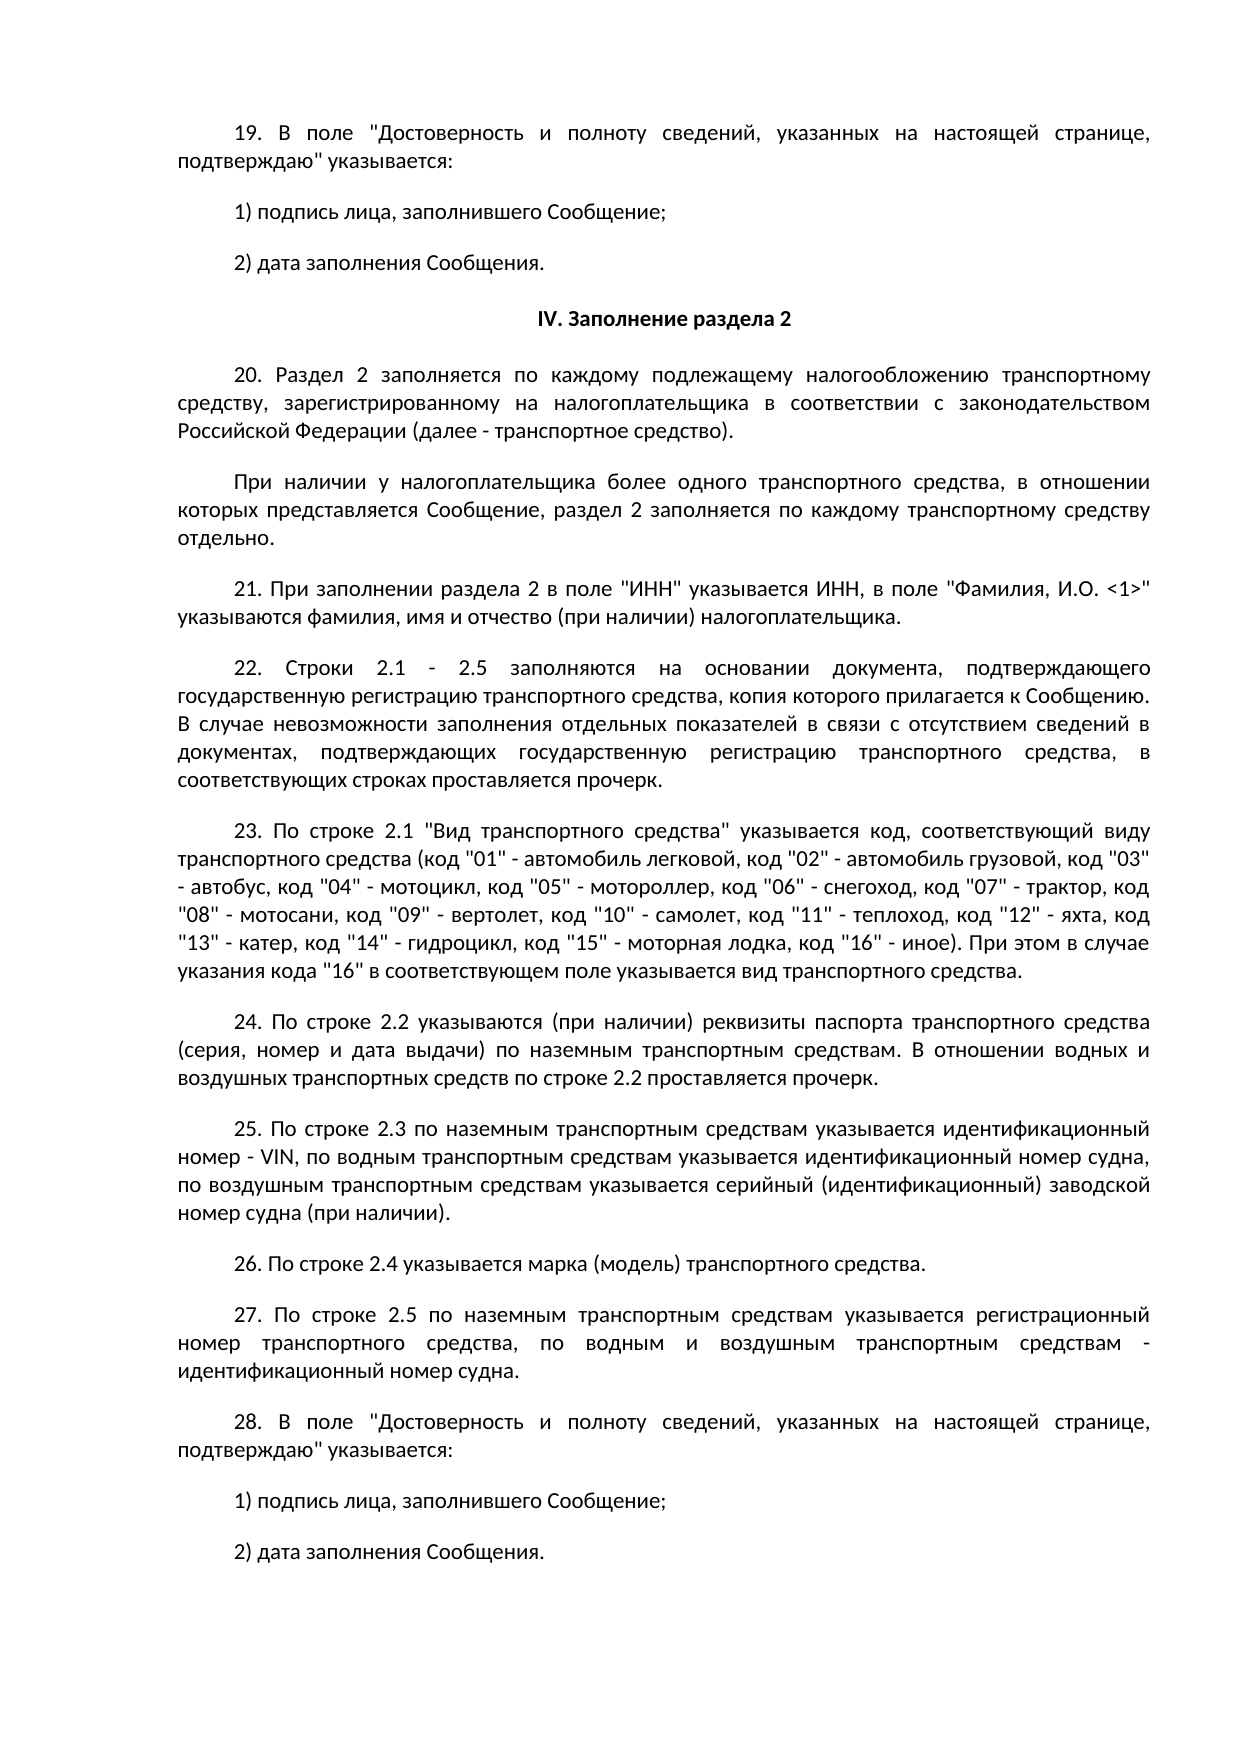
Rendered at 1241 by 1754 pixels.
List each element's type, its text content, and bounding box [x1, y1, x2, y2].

text 24. По строке 2.2 указываются (при наличии) реквизиты паспорта транспортного средства (серия, номер и дата выдачи) по наземным транспортным средствам. В отношении водных и воздушных транспортных средств по строке 2.2 проставляется прочерк. [177, 1007, 1152, 1091]
text 23. По строке 2.1 "Вид транспортного средства" указывается код, соответствующий виду транспортного средства (код "01" - автомобиль легковой, код "02" - автомобиль грузовой, код "03" - автобус, код "04" - мотоцикл, код "05" - мотороллер, код "06" - снегоход, код "07" - трактор, код "08" - мотосани, код "09" - вертолет, код "10" - самолет, код "11" - теплоход, код "12" - яхта, код "13" - катер, код "14" - гидроцикл, код "15" - моторная лодка, код "16" - иное). При этом в случае указания кода "16" в соответствующем поле указывается вид транспортного средства. [177, 816, 1152, 984]
text IV. Заполнение раздела 2 [177, 304, 1152, 332]
text 1) подпись лица, заполнившего Сообщение; [177, 197, 1152, 225]
text 21. При заполнении раздела 2 в поле "ИНН" указывается ИНН, в поле "Фамилия, И.О. <1>" указываются фамилия, имя и отчество (при наличии) налогоплательщика. [177, 574, 1152, 630]
text 1) подпись лица, заполнившего Сообщение; [177, 1486, 1152, 1514]
text 26. По строке 2.4 указывается марка (модель) транспортного средства. [177, 1249, 1152, 1277]
text При наличии у налогоплательщика более одного транспортного средства, в отношении которых представляется Сообщение, раздел 2 заполняется по каждому транспортному средству отдельно. [177, 467, 1152, 551]
text 2) дата заполнения Сообщения. [177, 1537, 1152, 1565]
text 22. Строки 2.1 - 2.5 заполняются на основании документа, подтверждающего государственную регистрацию транспортного средства, копия которого прилагается к Сообщению. В случае невозможности заполнения отдельных показателей в связи с отсутствием сведений в документах, подтверждающих государственную регистрацию транспортного средства, в соответствующих строках проставляется прочерк. [177, 653, 1152, 793]
text 28. В поле "Достоверность и полноту сведений, указанных на настоящей странице, подтверждаю" указывается: [177, 1407, 1152, 1463]
text 2) дата заполнения Сообщения. [177, 248, 1152, 276]
text 25. По строке 2.3 по наземным транспортным средствам указывается идентификационный номер - VIN, по водным транспортным средствам указывается идентификационный номер судна, по воздушным транспортным средствам указывается серийный (идентификационный) заводской номер судна (при наличии). [177, 1114, 1152, 1226]
text 20. Раздел 2 заполняется по каждому подлежащему налогообложению транспортному средству, зарегистрированному на налогоплательщика в соответствии с законодательством Российской Федерации (далее - транспортное средство). [177, 360, 1152, 444]
text 27. По строке 2.5 по наземным транспортным средствам указывается регистрационный номер транспортного средства, по водным и воздушным транспортным средствам - идентификационный номер судна. [177, 1300, 1152, 1384]
text 19. В поле "Достоверность и полноту сведений, указанных на настоящей странице, подтверждаю" указывается: [177, 118, 1152, 174]
